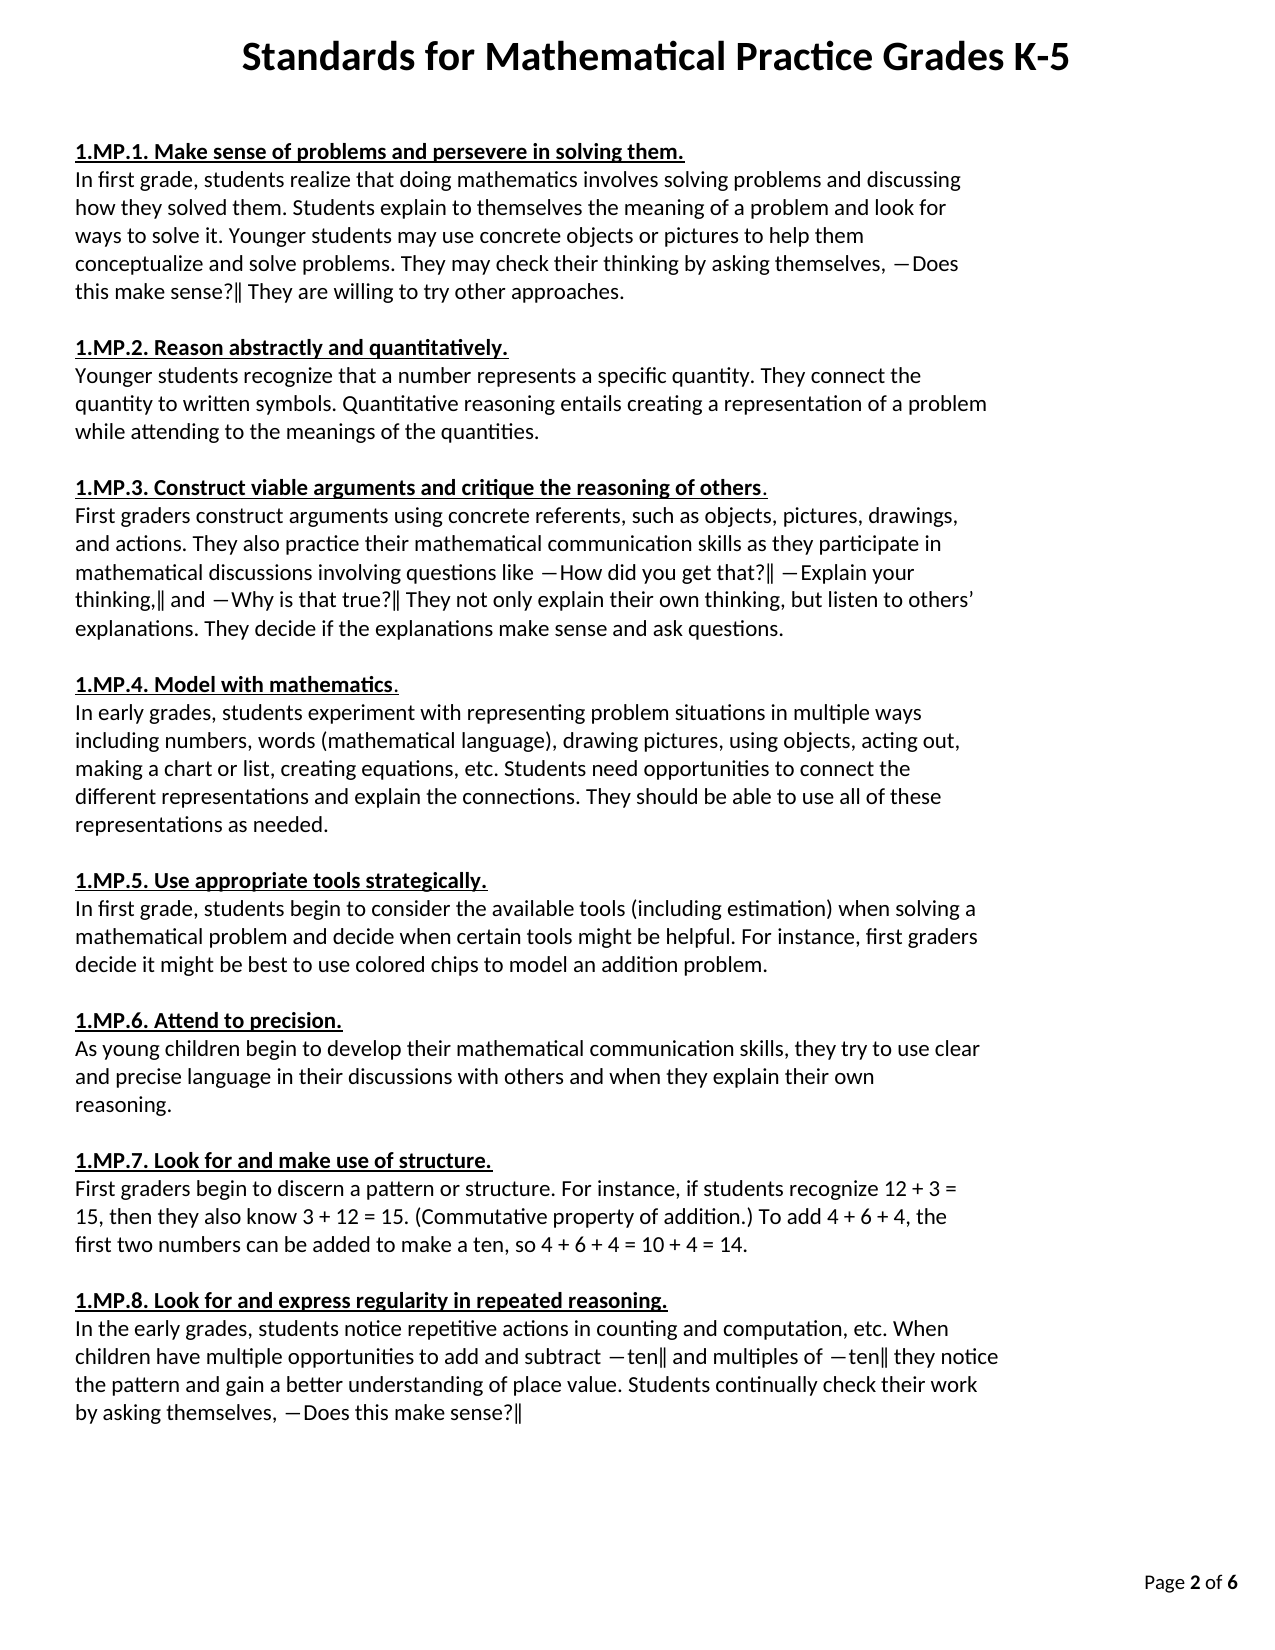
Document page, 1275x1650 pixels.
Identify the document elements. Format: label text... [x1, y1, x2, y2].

text while attending to the meanings of the quantities. [75, 417, 1237, 446]
text 1.MP.1. Make sense of problems and persevere in solving them. [75, 137, 1237, 165]
text 15, then they also know 3 + 12 = 15. (Commutative property of addition.) To add 4 + 6 + 4, the [75, 1202, 1237, 1230]
text the pattern and gain a better understanding of place value. Students continually check their work [75, 1370, 1237, 1398]
text ways to solve it. Younger students may use concrete objects or pictures to help them [75, 221, 1237, 249]
text In early grades, students experiment with representing problem situations in multiple ways [75, 698, 1237, 726]
text mathematical problem and decide when certain tools might be helpful. For instance, first graders [75, 922, 1237, 950]
text representations as needed. [75, 810, 1237, 838]
text 1.MP.5. Use appropriate tools strategically. [75, 866, 1237, 894]
text children have multiple opportunities to add and subtract ―ten‖ and multiples of ―ten‖ they notice [75, 1342, 1237, 1370]
text including numbers, words (mathematical language), drawing pictures, using objects, acting out, [75, 726, 1237, 754]
text As young children begin to develop their mathematical communication skills, they try to use clear [75, 1034, 1237, 1062]
text In the early grades, students notice repetitive actions in counting and computation, etc. When [75, 1314, 1237, 1342]
text and actions. They also practice their mathematical communication skills as they participate in [75, 529, 1237, 558]
text thinking,‖ and ―Why is that true?‖ They not only explain their own thinking, but listen to others’ [75, 586, 1237, 614]
text conceptualize and solve problems. They may check their thinking by asking themselves, ―Does [75, 249, 1237, 277]
text In first grade, students begin to consider the available tools (including estimation) when solving a [75, 894, 1237, 922]
text first two numbers can be added to make a ten, so 4 + 6 + 4 = 10 + 4 = 14. [75, 1230, 1237, 1258]
text how they solved them. Students explain to themselves the meaning of a problem and look for [75, 193, 1237, 221]
text Younger students recognize that a number represents a specific quantity. They connect the [75, 361, 1237, 389]
text mathematical discussions involving questions like ―How did you get that?‖ ―Explain your [75, 558, 1237, 586]
text 1.MP.6. Attend to precision. [75, 1006, 1237, 1034]
text 1.MP.2. Reason abstractly and quantitatively. [75, 333, 1237, 361]
text decide it might be best to use colored chips to model an addition problem. [75, 950, 1237, 978]
text different representations and explain the connections. They should be able to use all of these [75, 782, 1237, 810]
text making a chart or list, creating equations, etc. Students need opportunities to connect the [75, 754, 1237, 782]
text explanations. They decide if the explanations make sense and ask questions. [75, 614, 1237, 642]
text and precise language in their discussions with others and when they explain their own [75, 1062, 1237, 1090]
text by asking themselves, ―Does this make sense?‖ [75, 1398, 1237, 1426]
text First graders construct arguments using concrete referents, such as objects, pictures, drawings, [75, 502, 1237, 529]
text 1.MP.7. Look for and make use of structure. [75, 1146, 1237, 1174]
text reasoning. [75, 1090, 1237, 1118]
text this make sense?‖ They are willing to try other approaches. [75, 277, 1237, 305]
text 1.MP.4. Model with mathematics. [75, 670, 1237, 698]
text First graders begin to discern a pattern or structure. For instance, if students recognize 12 + 3 = [75, 1174, 1237, 1202]
text 1.MP.8. Look for and express regularity in repeated reasoning. [75, 1286, 1237, 1314]
text 1.MP.3. Construct viable arguments and critique the reasoning of others. [75, 473, 1237, 502]
text quantity to written symbols. Quantitative reasoning entails creating a representation of a problem [75, 389, 1237, 417]
text In first grade, students realize that doing mathematics involves solving problems and discussing [75, 165, 1237, 193]
